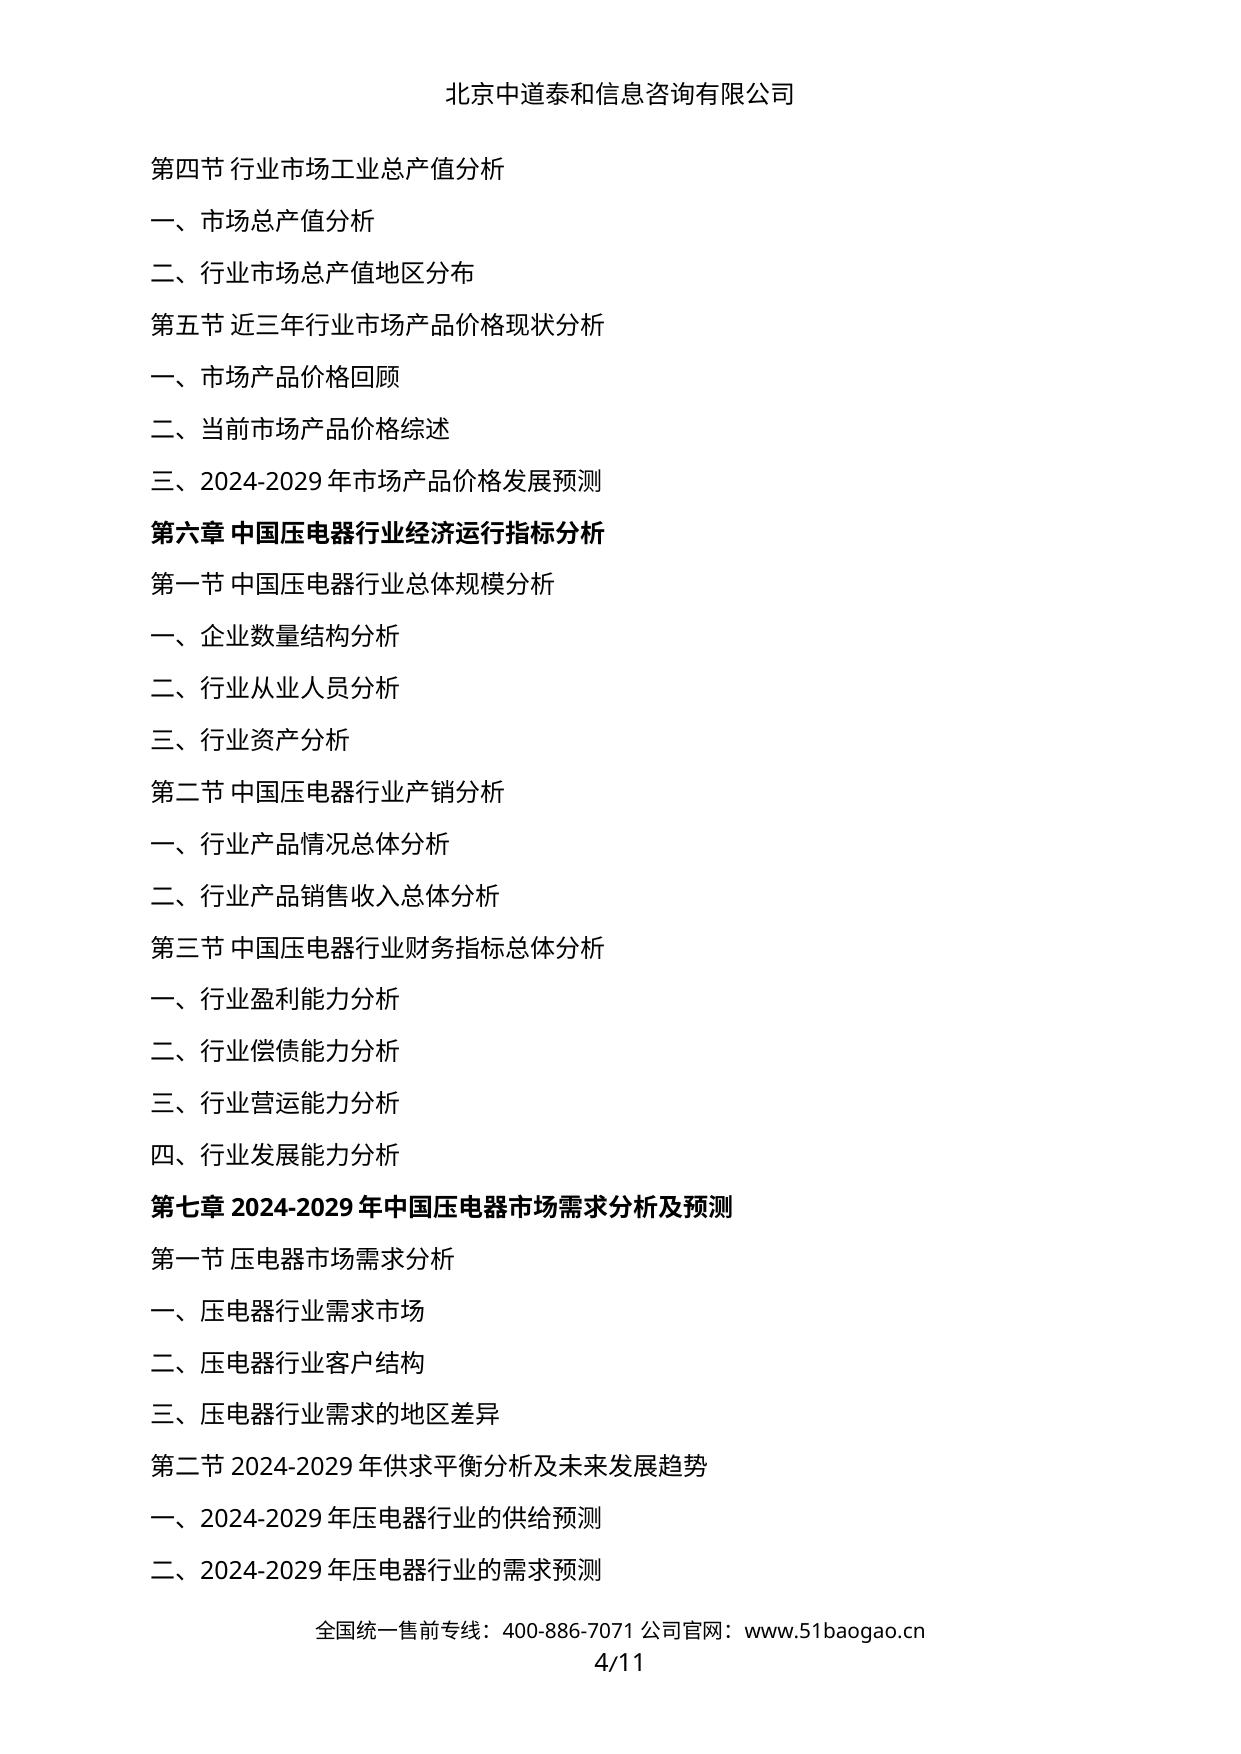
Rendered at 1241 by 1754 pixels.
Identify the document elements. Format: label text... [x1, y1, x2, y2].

text 第二节 2024-2029年供求平衡分析及未来发展趋势 [150, 1447, 1090, 1483]
text 三、行业资产分析 [150, 721, 1090, 757]
text 第一节 中国压电器行业总体规模分析 [150, 565, 1090, 601]
text 二、2024-2029年压电器行业的需求预测 [150, 1551, 1090, 1587]
text 一、2024-2029年压电器行业的供给预测 [150, 1499, 1090, 1535]
text 一、市场产品价格回顾 [150, 357, 1090, 394]
text 三、压电器行业需求的地区差异 [150, 1395, 1090, 1431]
text 二、当前市场产品价格综述 [150, 409, 1090, 446]
text 二、行业从业人员分析 [150, 669, 1090, 705]
text 四、行业发展能力分析 [150, 1136, 1090, 1172]
text 二、压电器行业客户结构 [150, 1343, 1090, 1379]
text 第二节 中国压电器行业产销分析 [150, 772, 1090, 809]
text 第五节 近三年行业市场产品价格现状分析 [150, 306, 1090, 342]
text 三、行业营运能力分析 [150, 1084, 1090, 1120]
text 一、压电器行业需求市场 [150, 1291, 1090, 1327]
text 一、市场总产值分析 [150, 202, 1090, 238]
text 第三节 中国压电器行业财务指标总体分析 [150, 928, 1090, 964]
text 三、2024-2029年市场产品价格发展预测 [150, 461, 1090, 497]
text 二、行业产品销售收入总体分析 [150, 876, 1090, 912]
text 二、行业偿债能力分析 [150, 1032, 1090, 1068]
text 一、企业数量结构分析 [150, 617, 1090, 653]
text 第四节 行业市场工业总产值分析 [150, 150, 1090, 186]
text 一、行业产品情况总体分析 [150, 824, 1090, 861]
text 一、行业盈利能力分析 [150, 980, 1090, 1016]
text 第一节 压电器市场需求分析 [150, 1239, 1090, 1276]
text 第七章 2024-2029年中国压电器市场需求分析及预测 [150, 1187, 1090, 1224]
text 第六章 中国压电器行业经济运行指标分析 [150, 513, 1090, 549]
text 二、行业市场总产值地区分布 [150, 254, 1090, 290]
